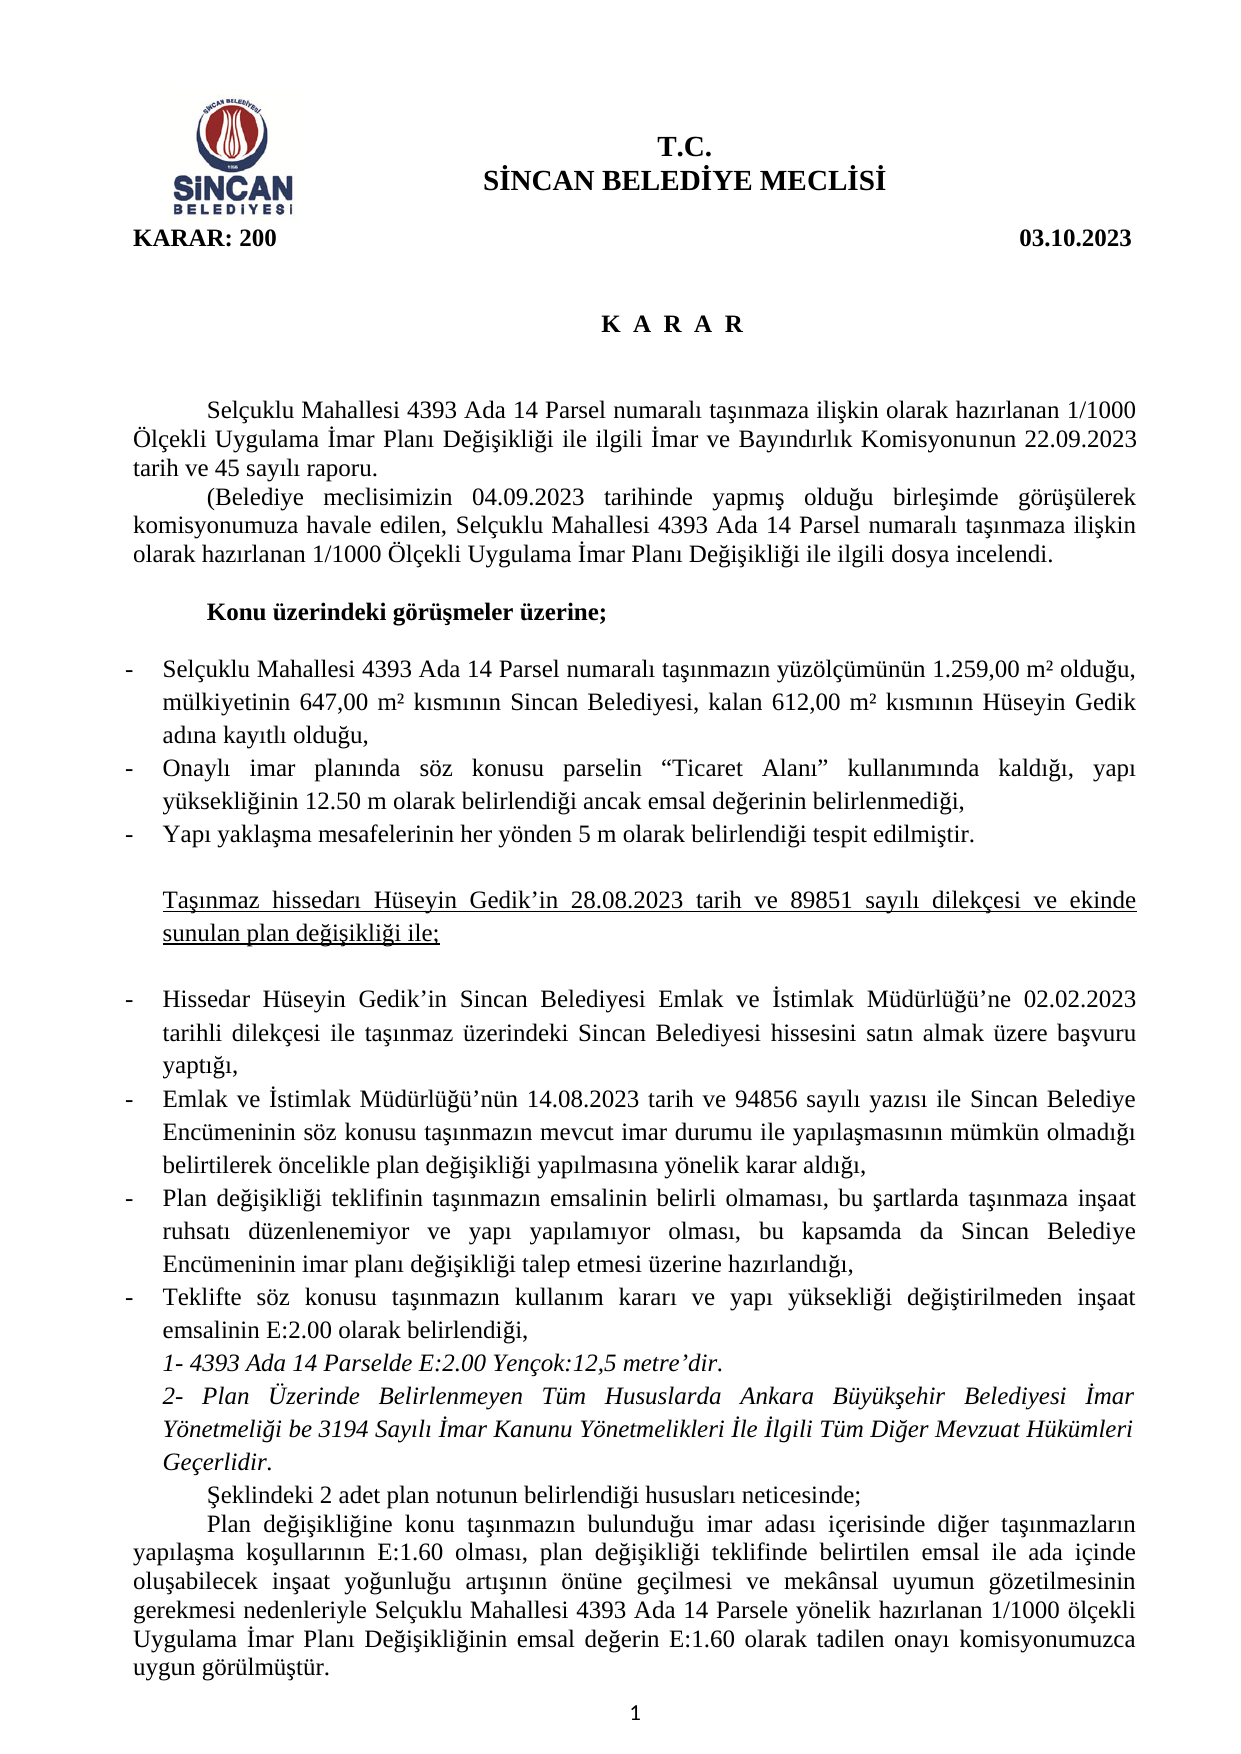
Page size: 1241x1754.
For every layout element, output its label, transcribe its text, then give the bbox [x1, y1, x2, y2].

list Yapı yaklaşma mesafelerinin her yönden 5 m olarak belirlendiği tespit edilmiştir. [125, 819, 1137, 848]
text 1- 4393 Ada 14 Parselde E:2.00 Yençok:12,5 metre’dir. [133, 1348, 1137, 1377]
text Taşınmaz hissedarı Hüseyin Gedik’in 28.08.2023 tarih ve 89851 sayılı dilekçesi ve ekinde sunulan plan değişikliği ile; [162, 886, 1137, 911]
list Hissedar Hüseyin Gedik’in Sincan Belediyesi Emlak ve İstimlak Müdürlüğü’ne 02.02.2023 tarihli dilekçesi ile taşınmaz üzerindeki Sincan Belediyesi hissesini satın almak üzere başvuru yaptığı, [125, 984, 1137, 1079]
text K A R A R [133, 309, 1137, 338]
text 2- Plan Üzerinde Belirlenmeyen Tüm Hususlarda Ankara Büyükşehir Belediyesi İmar Yönetmeliği be 3194 Sayılı İmar Kanunu Yönetmelikleri İle İlgili Tüm Diğer Mevzuat Hükümleri Geçerlidir. [162, 1381, 1137, 1476]
text Taşınmaz hissedarı Hüseyin Gedik’in 28.08.2023 tarih ve 89851 sayılı dilekçesi ve ekinde sunulan plan değişikliği ile; [162, 912, 1137, 947]
text Konu üzerindeki görüşmeler üzerine; [133, 597, 1137, 626]
text Plan değişikliğine konu taşınmazın bulunduğu imar adası içerisinde diğer taşınmazların yapılaşma koşullarının E:1.60 olması, plan değişikliği teklifinde belirtilen emsal ile ada içinde oluşabilecek inşaat yoğunluğu artışının önüne geçilmesi ve mekânsal uyumun gözetilmesinin gerekmesi nedenleriyle Selçuklu Mahallesi 4393 Ada 14 Parsele yönelik hazırlanan 1/1000 ölçekli Uygulama İmar Planı Değişikliğinin emsal değerin E:1.60 olarak tadilen onayı komisyonumuzca uygun görülmüştür. [133, 1509, 1137, 1681]
list Plan değişikliği teklifinin taşınmazın emsalinin belirli olmaması, bu şartlarda taşınmaza inşaat ruhsatı düzenlenemiyor ve yapı yapılamıyor olması, bu kapsamda da Sincan Belediye Encümeninin imar planı değişikliği talep etmesi üzerine hazırlandığı, [125, 1183, 1137, 1277]
picture [164, 87, 302, 224]
list Selçuklu Mahallesi 4393 Ada 14 Parsel numaralı taşınmazın yüzölçümünün 1.259,00 m² olduğu, mülkiyetinin 647,00 m² kısmının Sincan Belediyesi, kalan 612,00 m² kısmının Hüseyin Gedik adına kayıtlı olduğu, [125, 654, 1137, 749]
text (Belediye meclisimizin 04.09.2023 tarihinde yapmış olduğu birleşimde görüşülerek komisyonumuza havale edilen, Selçuklu Mahallesi 4393 Ada 14 Parsel numaralı taşınmaza ilişkin olarak hazırlanan 1/1000 Ölçekli Uygulama İmar Planı Değişikliği ile ilgili dosya incelendi. [133, 482, 1137, 568]
list Emlak ve İstimlak Müdürlüğü’nün 14.08.2023 tarih ve 94856 sayılı yazısı ile Sincan Belediye Encümeninin söz konusu taşınmazın mevcut imar durumu ile yapılaşmasının mümkün olmadığı belirtilerek öncelikle plan değişikliği yapılmasına yönelik karar aldığı, [125, 1084, 1137, 1178]
list Onaylı imar planında söz konusu parselin “Ticaret Alanı” kullanımında kaldığı, yapı yüksekliğinin 12.50 m olarak belirlendiği ancak emsal değerinin belirlenmediği, [125, 753, 1137, 815]
list Teklifte söz konusu taşınmazın kullanım kararı ve yapı yüksekliği değiştirilmeden inşaat emsalinin E:2.00 olarak belirlendiği, [125, 1282, 1137, 1343]
text Şeklindeki 2 adet plan notunun belirlendiği hususları neticesinde; [133, 1480, 1137, 1509]
text Selçuklu Mahallesi 4393 Ada 14 Parsel numaralı taşınmaza ilişkin olarak hazırlanan 1/1000 Ölçekli Uygulama İmar Planı Değişikliği ile ilgili İmar ve Bayındırlık Komisyonunun 22.09.2023 tarih ve 45 sayılı raporu. [133, 396, 1137, 482]
